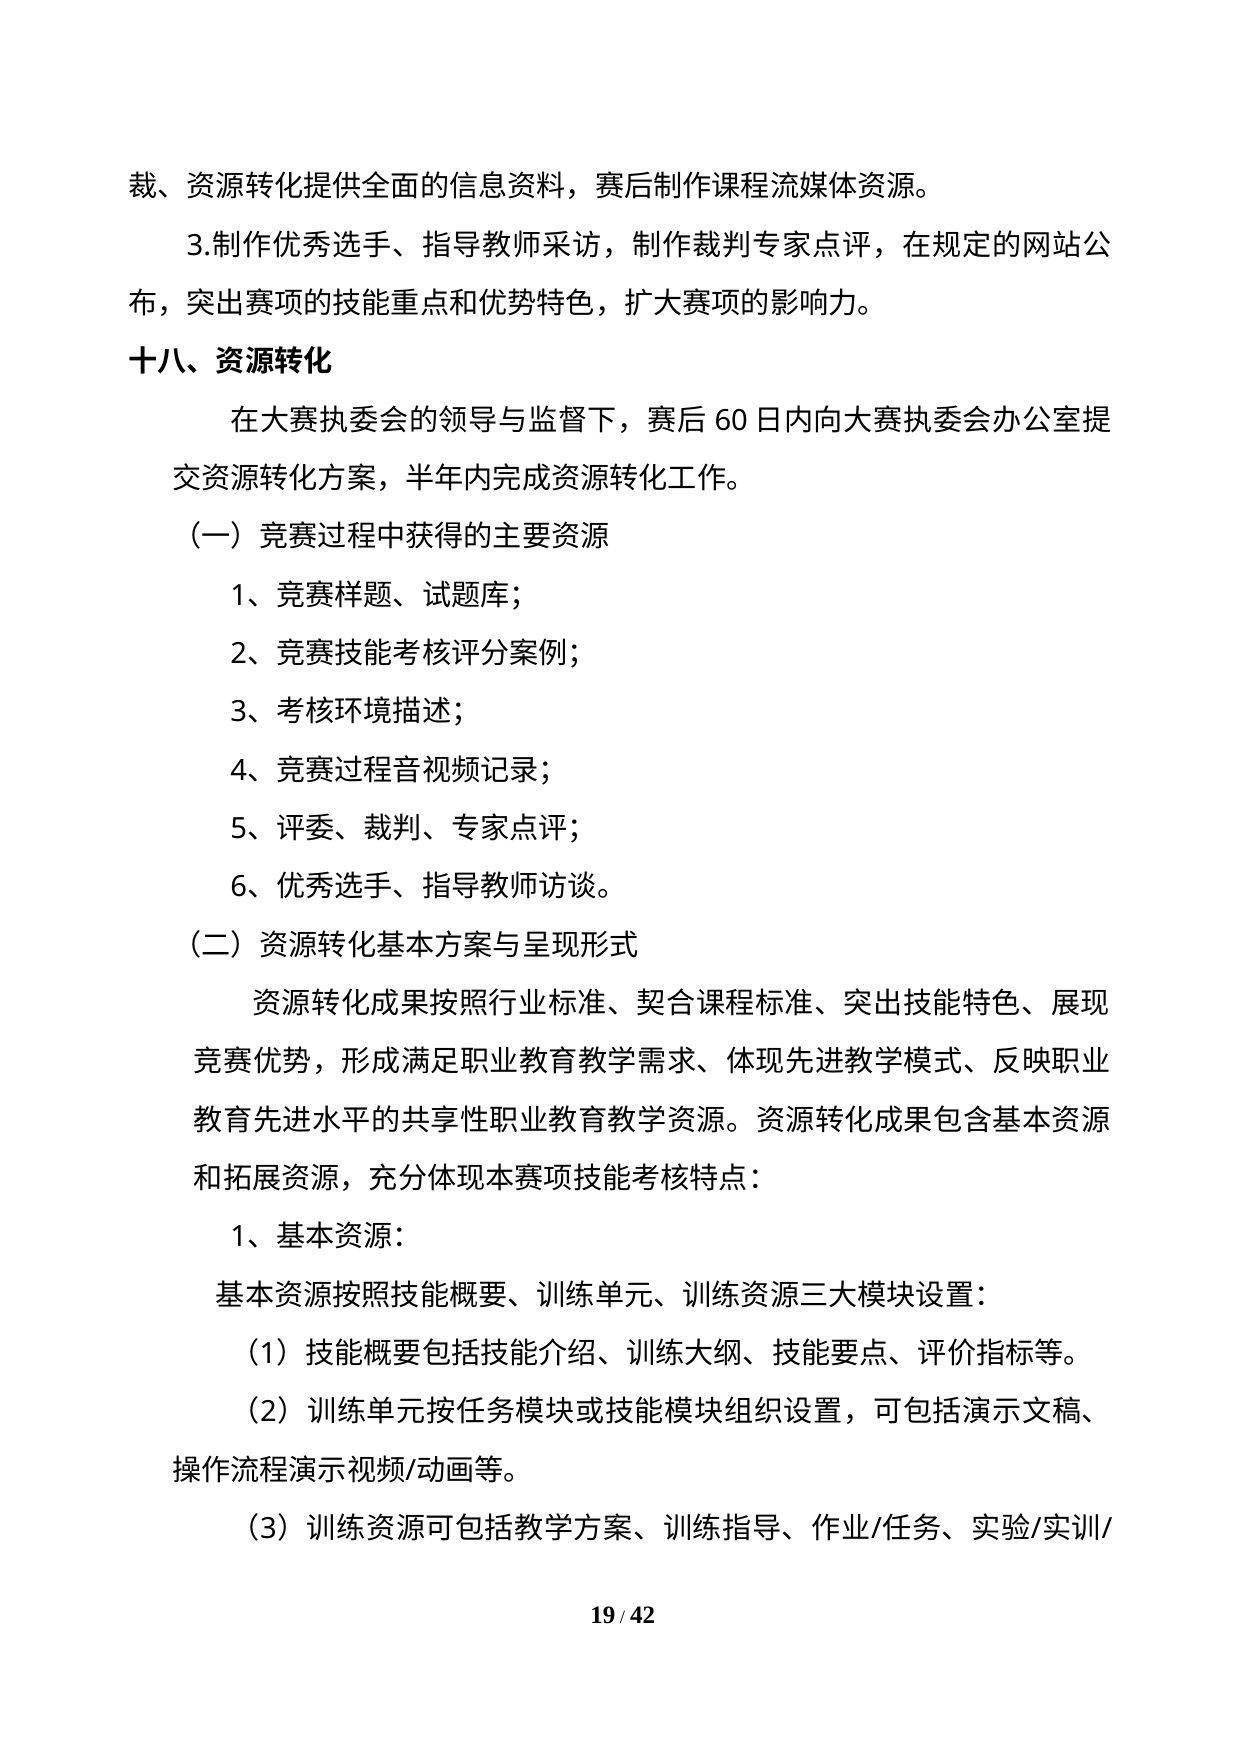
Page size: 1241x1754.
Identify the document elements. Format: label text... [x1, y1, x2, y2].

text 1、竞赛样题、试题库； [172, 558, 1112, 617]
text 6、优秀选手、指导教师访谈。 [172, 850, 1112, 908]
text 基本资源按照技能概要、训练单元、训练资源三大模块设置： [172, 1258, 1112, 1317]
text 2、竞赛技能考核评分案例； [172, 617, 1112, 675]
text 资源转化成果按照行业标准、契合课程标准、突出技能特色、展现竞赛优势，形成满足职业教育教学需求、体现先进教学模式、反映职业教育先进水平的共享性职业教育教学资源。资源转化成果包含基本资源和拓展资源，充分体现本赛项技能考核特点： [194, 967, 1112, 1200]
text 5、评委、裁判、专家点评； [172, 792, 1112, 850]
text 4、竞赛过程音视频记录； [172, 733, 1112, 792]
text （1）技能概要包括技能介绍、训练大纲、技能要点、评价指标等。 [172, 1317, 1112, 1375]
text 3.制作优秀选手、指导教师采访，制作裁判专家点评，在规定的网站公布，突出赛项的技能重点和优势特色，扩大赛项的影响力。 [128, 208, 1112, 325]
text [172, 1492, 1112, 1550]
text 1、基本资源： [172, 1200, 1112, 1258]
text （2）训练单元按任务模块或技能模块组织设置，可包括演示文稿、操作流程演示视频/动画等。 [172, 1375, 1112, 1492]
text （一）竞赛过程中获得的主要资源 [128, 500, 1112, 558]
text 3、考核环境描述； [172, 675, 1112, 733]
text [128, 150, 1112, 208]
text 在大赛执委会的领导与监督下，赛后60日内向大赛执委会办公室提交资源转化方案，半年内完成资源转化工作。 [172, 383, 1112, 500]
text （二）资源转化基本方案与呈现形式 [128, 908, 1112, 967]
subtitle 十八、资源转化 [128, 325, 1112, 383]
